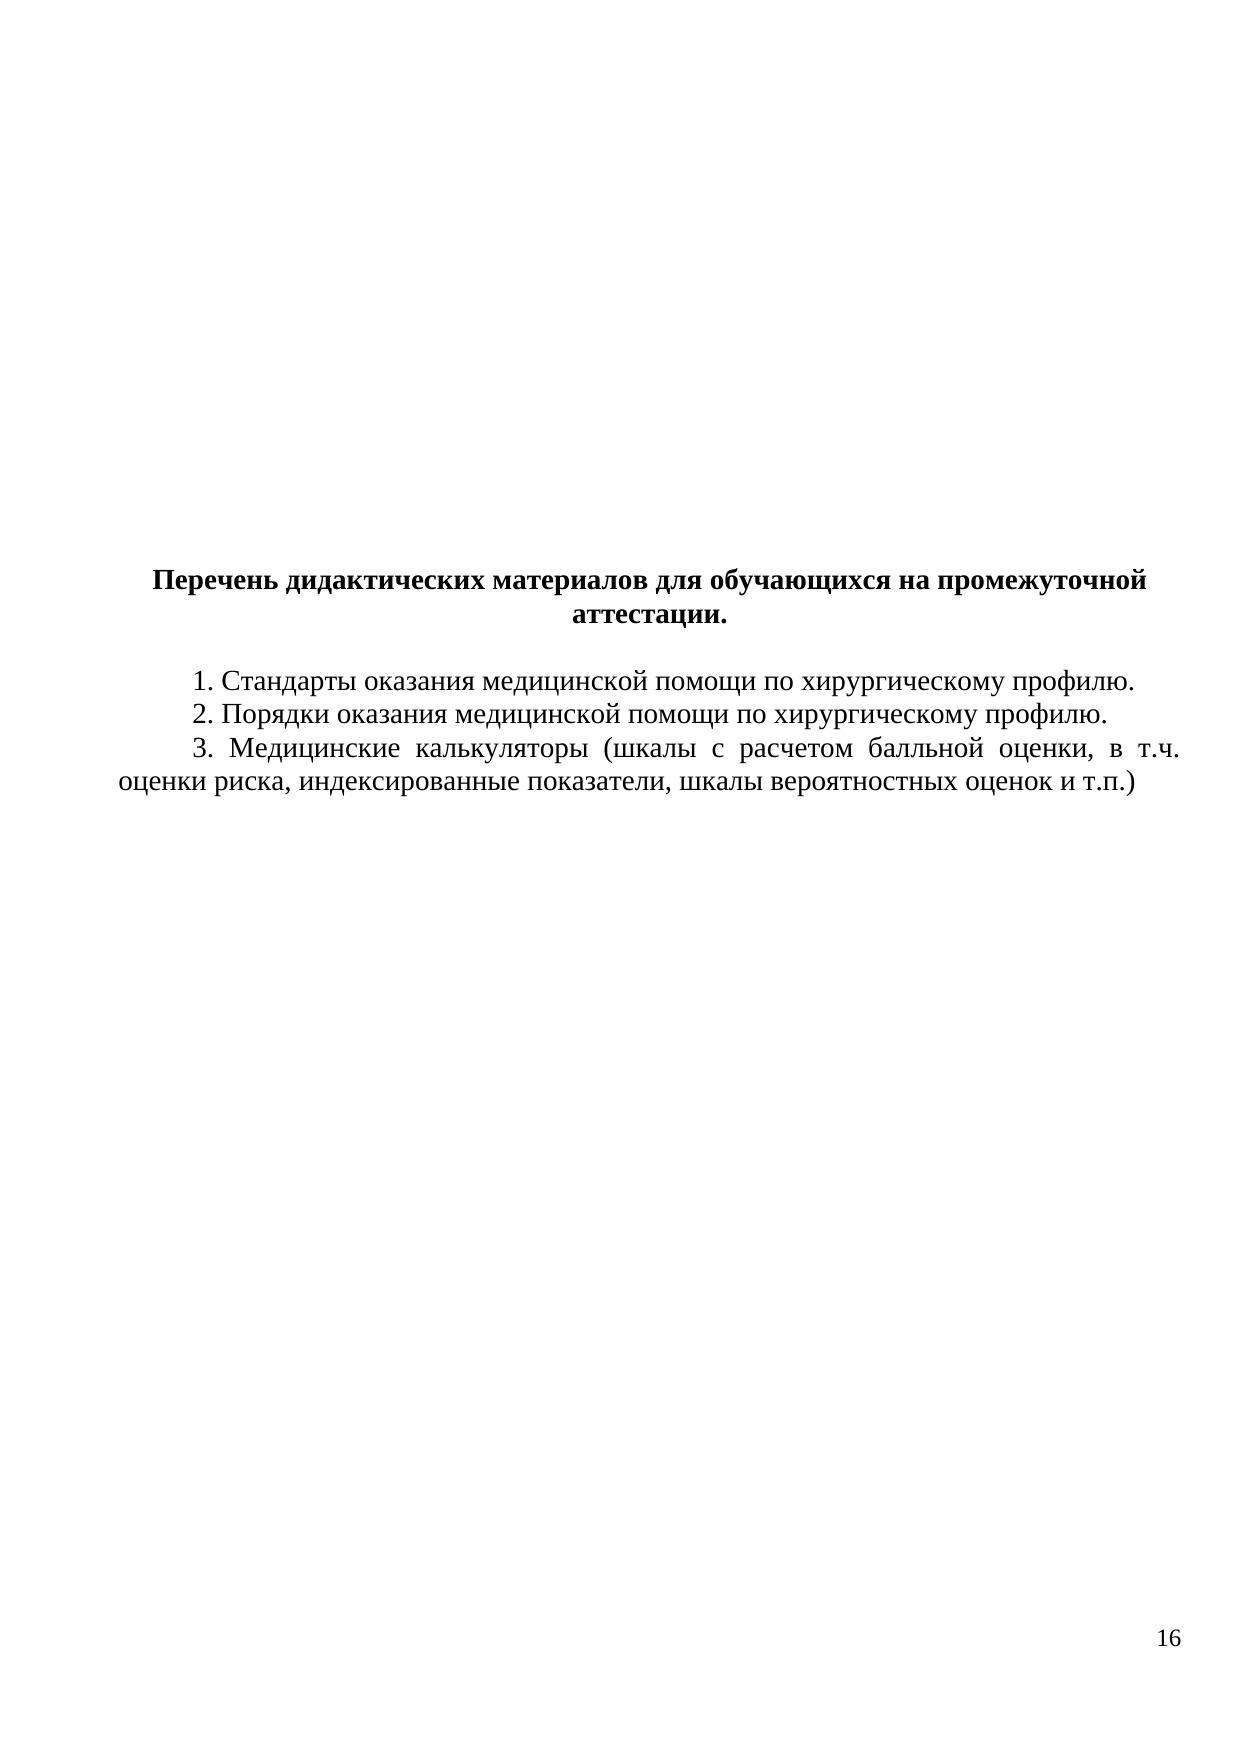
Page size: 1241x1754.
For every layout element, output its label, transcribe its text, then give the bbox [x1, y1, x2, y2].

text Перечень дидактических материалов для обучающихся на промежуточной аттестации. [118, 562, 1181, 629]
text 1. Стандарты оказания медицинской помощи по хирургическому профилю. [118, 663, 1181, 696]
text 2. Порядки оказания медицинской помощи по хирургическому профилю. [118, 696, 1181, 730]
text 3. Медицинские калькуляторы (шкалы с расчетом балльной оценки, в т.ч. оценки риска, индексированные показатели, шкалы вероятностных оценок и т.п.) [118, 730, 1181, 797]
